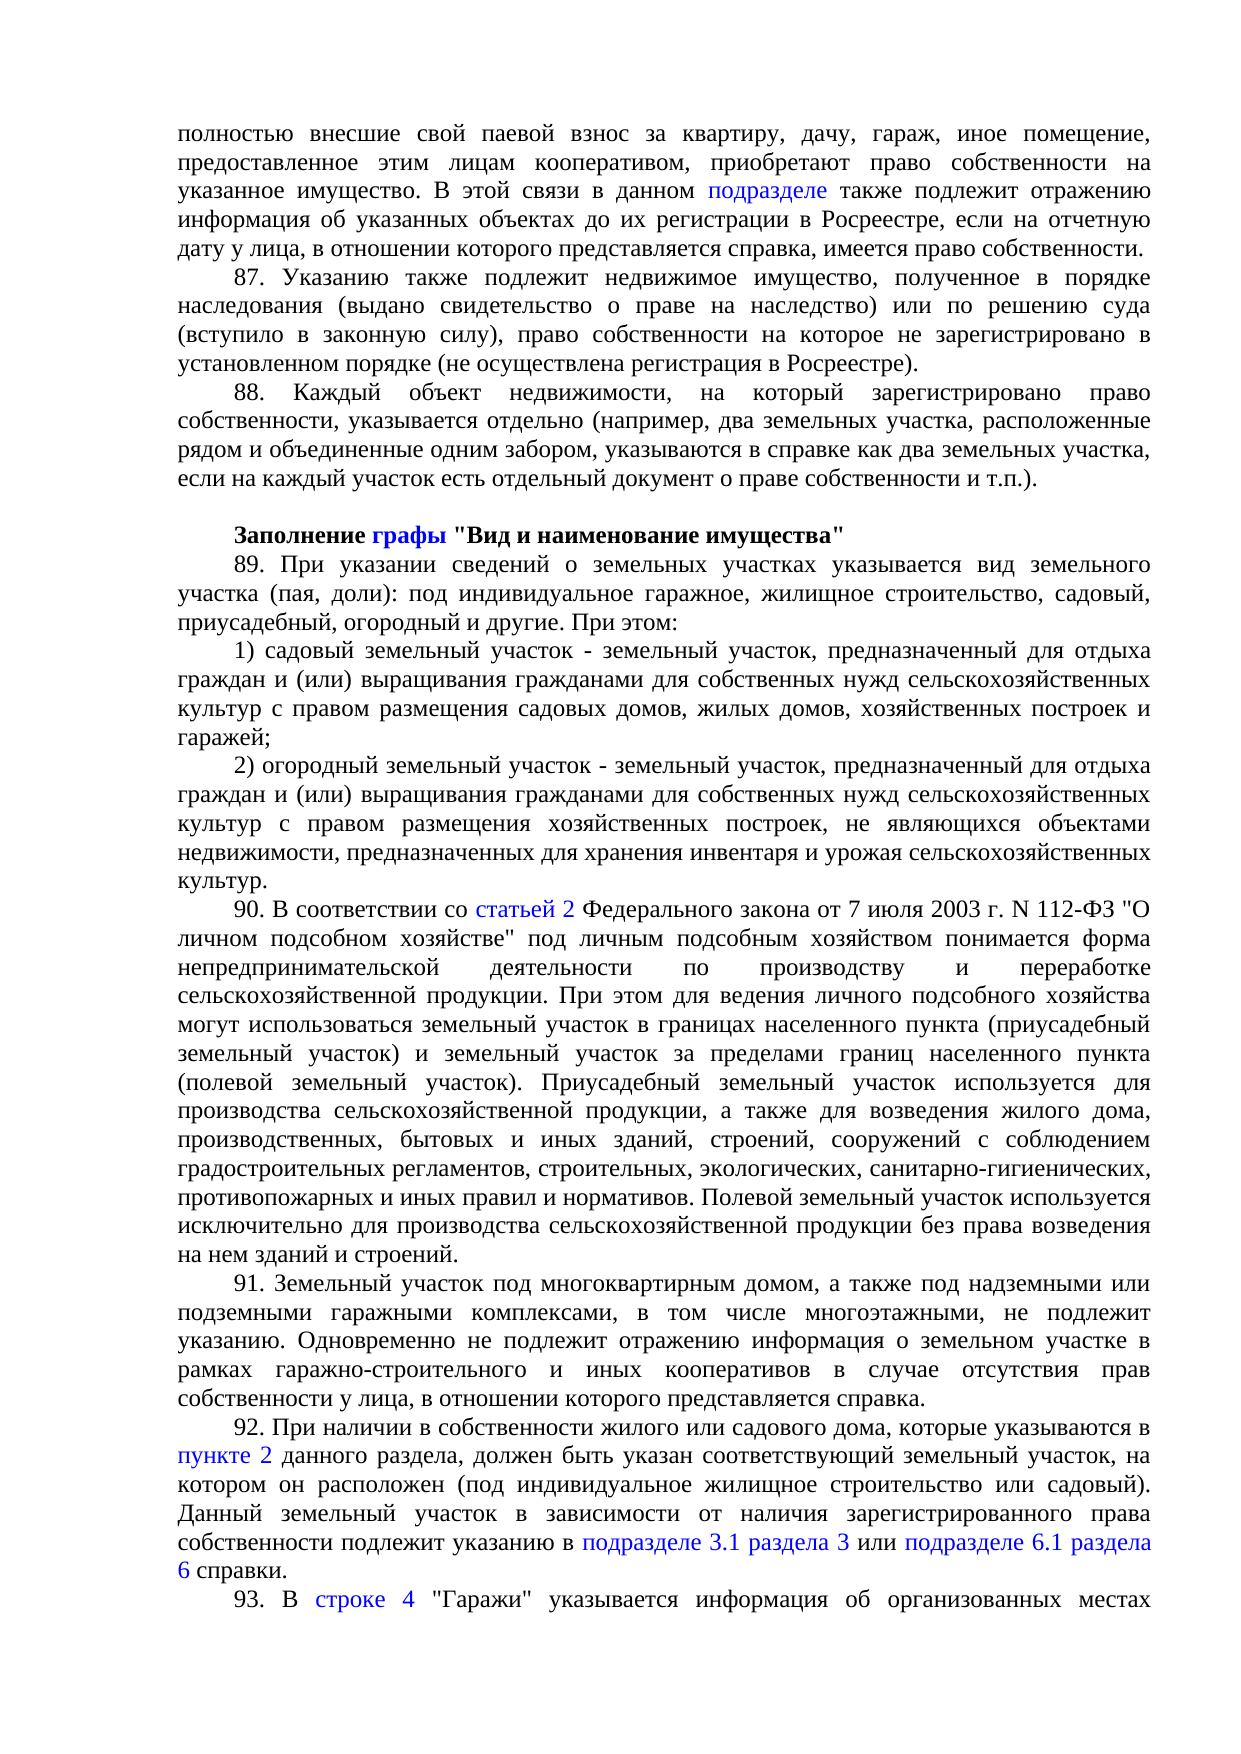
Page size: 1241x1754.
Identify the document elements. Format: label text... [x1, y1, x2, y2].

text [177, 1584, 1152, 1613]
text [177, 118, 1152, 262]
text 87. Указанию также подлежит недвижимое имущество, полученное в порядке наследования (выдано свидетельство о праве на наследство) или по решению суда (вступило в законную силу), право собственности на которое не зарегистрировано в установленном порядке (не осуществлена регистрация в Росреестре). [177, 262, 1152, 377]
text 1) садовый земельный участок - земельный участок, предназначенный для отдыха граждан и (или) выращивания гражданами для собственных нужд сельскохозяйственных культур с правом размещения садовых домов, жилых домов, хозяйственных построек и гаражей; [177, 636, 1152, 751]
text 89. При указании сведений о земельных участках указывается вид земельного участка (пая, доли): под индивидуальное гаражное, жилищное строительство, садовый, приусадебный, огородный и другие. При этом: [177, 549, 1152, 636]
title Заполнение графы "Вид и наименование имущества" [177, 521, 1152, 549]
text 90. В соответствии со статьей 2 Федерального закона от 7 июля 2003 г. N 112-ФЗ "О личном подсобном хозяйстве" под личным подсобным хозяйством понимается форма непредпринимательской деятельности по производству и переработке сельскохозяйственной продукции. При этом для ведения личного подсобного хозяйства могут использоваться земельный участок в границах населенного пункта (приусадебный земельный участок) и земельный участок за пределами границ населенного пункта (полевой земельный участок). Приусадебный земельный участок используется для производства сельскохозяйственной продукции, а также для возведения жилого дома, производственных, бытовых и иных зданий, строений, сооружений с соблюдением градостроительных регламентов, строительных, экологических, санитарно-гигиенических, противопожарных и иных правил и нормативов. Полевой земельный участок используется исключительно для производства сельскохозяйственной продукции без права возведения на нем зданий и строений. [177, 894, 1152, 1268]
text 91. Земельный участок под многоквартирным домом, а также под надземными или подземными гаражными комплексами, в том числе многоэтажными, не подлежит указанию. Одновременно не подлежит отражению информация о земельном участке в рамках гаражно-строительного и иных кооперативов в случае отсутствия прав собственности у лица, в отношении которого представляется справка. [177, 1268, 1152, 1412]
text 88. Каждый объект недвижимости, на который зарегистрировано право собственности, указывается отдельно (например, два земельных участка, расположенные рядом и объединенные одним забором, указываются в справке как два земельных участка, если на каждый участок есть отдельный документ о праве собственности и т.п.). [177, 377, 1152, 492]
text 2) огородный земельный участок - земельный участок, предназначенный для отдыха граждан и (или) выращивания гражданами для собственных нужд сельскохозяйственных культур с правом размещения хозяйственных построек, не являющихся объектами недвижимости, предназначенных для хранения инвентаря и урожая сельскохозяйственных культур. [177, 751, 1152, 894]
text 92. При наличии в собственности жилого или садового дома, которые указываются в пункте 2 данного раздела, должен быть указан соответствующий земельный участок, на котором он расположен (под индивидуальное жилищное строительство или садовый). Данный земельный участок в зависимости от наличия зарегистрированного права собственности подлежит указанию в подразделе 3.1 раздела 3 или подразделе 6.1 раздела 6 справки. [177, 1412, 1152, 1584]
